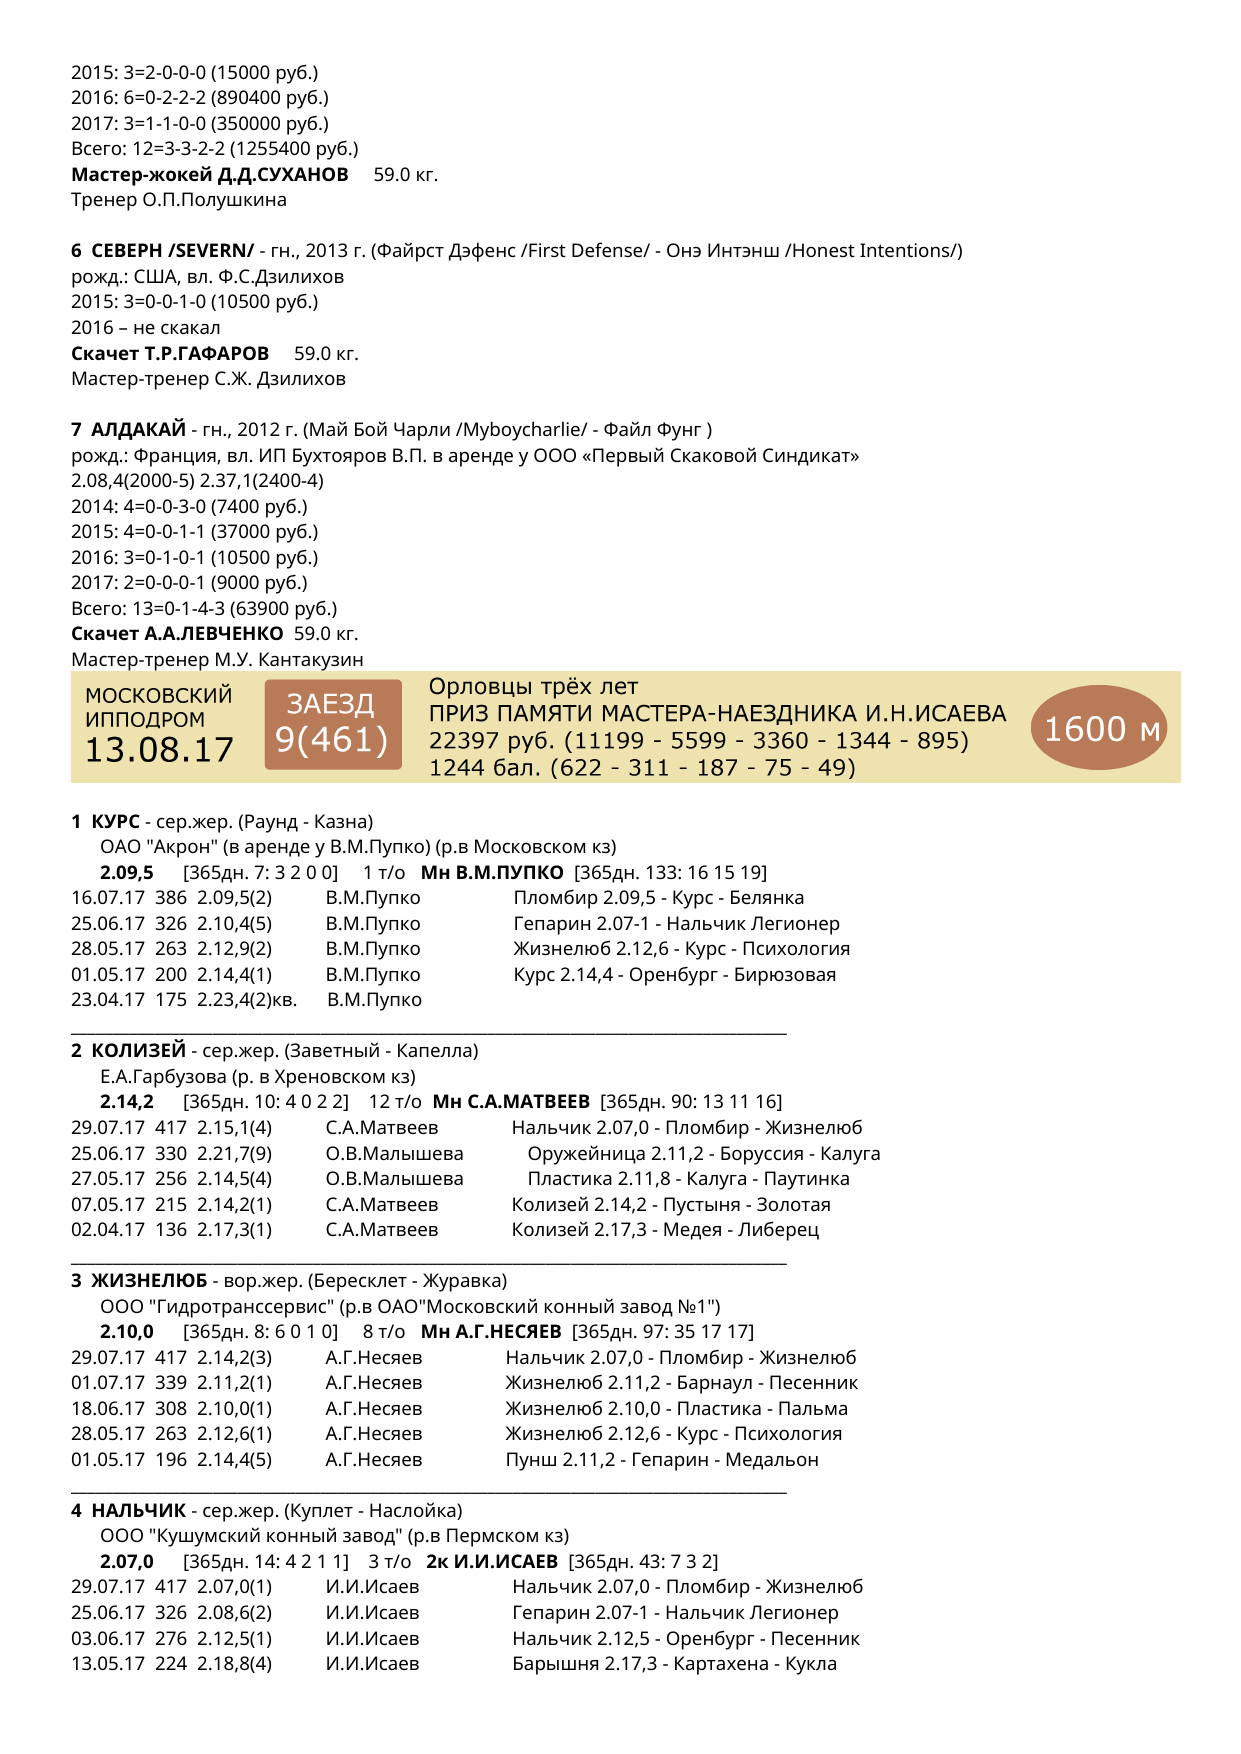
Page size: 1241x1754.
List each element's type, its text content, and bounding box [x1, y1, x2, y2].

text 25.06.17 326 2.10,4(5) В.М.Пупко Гепарин 2.07-1 - Нальчик Легионер [71, 910, 1181, 936]
text 2016: 6=0-2-2-2 (890400 руб.) [71, 84, 1181, 110]
text Скачет А.А.ЛЕВЧЕНКО 59.0 кг. [71, 621, 1181, 646]
text 2015: 3=2-0-0-0 (15000 руб.) [71, 59, 1181, 84]
text 23.04.17 175 2.23,4(2)кв. В.М.Пупко [71, 987, 1181, 1012]
text 2014: 4=0-0-3-0 (7400 руб.) [71, 493, 1181, 518]
text 01.05.17 200 2.14,4(1) В.М.Пупко Курс 2.14,4 - Оренбург - Бирюзовая [71, 961, 1181, 987]
text 07.05.17 215 2.14,2(1) С.А.Матвеев Колизей 2.14,2 - Пустыня - Золотая [71, 1191, 1181, 1216]
text 18.06.17 308 2.10,0(1) А.Г.Несяев Жизнелюб 2.10,0 - Пластика - Пальма [71, 1395, 1181, 1421]
text ООО "Кушумский конный завод" (р.в Пермском кз) [71, 1523, 1181, 1548]
text Скачет Т.Р.ГАФАРОВ 59.0 кг. [71, 340, 1181, 365]
text 2016: 3=0-1-0-1 (10500 руб.) [71, 544, 1181, 569]
text 16.07.17 386 2.09,5(2) В.М.Пупко Пломбир 2.09,5 - Курс - Белянка [71, 885, 1181, 910]
text ______________________________________________________________________________________ [71, 1242, 1181, 1267]
text ______________________________________________________________________________________ [71, 1012, 1181, 1038]
text 25.06.17 330 2.21,7(9) О.В.Малышева Оружейница 2.11,2 - Боруссия - Калуга [71, 1140, 1181, 1165]
text 2017: 3=1-1-0-0 (350000 руб.) [71, 110, 1181, 136]
text Е.А.Гарбузова (р. в Хреновском кз) [71, 1063, 1181, 1089]
text 28.05.17 263 2.12,9(2) В.М.Пупко Жизнелюб 2.12,6 - Курс - Психология [71, 936, 1181, 961]
text Мастер-жокей Д.Д.СУХАНОВ 59.0 кг. [71, 161, 1181, 187]
text 01.05.17 196 2.14,4(5) А.Г.Несяев Пунш 2.11,2 - Гепарин - Медальон [71, 1446, 1181, 1472]
text 2.10,0 [365дн. 8: 6 0 1 0] 8 т/о Мн А.Г.НЕСЯЕВ [365дн. 97: 35 17 17] [71, 1318, 1181, 1344]
text 02.04.17 136 2.17,3(1) С.А.Матвеев Колизей 2.17,3 - Медея - Либерец [71, 1216, 1181, 1242]
text 2015: 3=0-0-1-0 (10500 руб.) [71, 289, 1181, 314]
text 03.06.17 276 2.12,5(1) И.И.Исаев Нальчик 2.12,5 - Оренбург - Песенник [71, 1625, 1181, 1650]
text 29.07.17 417 2.14,2(3) А.Г.Несяев Нальчик 2.07,0 - Пломбир - Жизнелюб [71, 1344, 1181, 1369]
text 2.09,5 [365дн. 7: 3 2 0 0] 1 т/о Мн В.М.ПУПКО [365дн. 133: 16 15 19] [71, 859, 1181, 885]
text 27.05.17 256 2.14,5(4) О.В.Малышева Пластика 2.11,8 - Калуга - Паутинка [71, 1165, 1181, 1191]
text 29.07.17 417 2.07,0(1) И.И.Исаев Нальчик 2.07,0 - Пломбир - Жизнелюб [71, 1574, 1181, 1599]
text 6 СЕВЕРН /SEVERN/ - гн., 2013 г. (Файрст Дэфенс /First Defense/ - Онэ Интэнш /Honest Intentions/) [71, 238, 1181, 263]
text Всего: 13=0-1-4-3 (63900 руб.) [71, 595, 1181, 621]
text 7 АЛДАКАЙ - гн., 2012 г. (Май Бой Чарли /Myboycharlie/ - Файл Фунг ) [71, 416, 1181, 442]
text 2 КОЛИЗЕЙ - сер.жер. (Заветный - Капелла) [71, 1038, 1181, 1063]
text 13.05.17 224 2.18,8(4) И.И.Исаев Барышня 2.17,3 - Картахена - Кукла [71, 1650, 1181, 1676]
text 28.05.17 263 2.12,6(1) А.Г.Несяев Жизнелюб 2.12,6 - Курс - Психология [71, 1421, 1181, 1446]
text рожд.: Франция, вл. ИП Бухтояров В.П. в аренде у ООО «Первый Cкаковой Синдикат» [71, 442, 1181, 467]
text 2.14,2 [365дн. 10: 4 0 2 2] 12 т/о Мн С.А.МАТВЕЕВ [365дн. 90: 13 11 16] [71, 1089, 1181, 1114]
text 2.08,4(2000-5) 2.37,1(2400-4) [71, 467, 1181, 493]
text 4 НАЛЬЧИК - сер.жер. (Куплет - Наслойка) [71, 1497, 1181, 1523]
text ______________________________________________________________________________________ [71, 1472, 1181, 1497]
text Всего: 12=3-3-2-2 (1255400 руб.) [71, 136, 1181, 161]
text ОАО "Акрон" (в аренде у В.М.Пупко) (р.в Московском кз) [71, 834, 1181, 859]
text 3 ЖИЗНЕЛЮБ - вор.жер. (Бересклет - Журавка) [71, 1267, 1181, 1293]
text ООО "Гидротранссервис" (р.в ОАО"Московский конный завод №1") [71, 1293, 1181, 1318]
text Мастер-тренер С.Ж. Дзилихов [71, 365, 1181, 391]
text Тренер О.П.Полушкина [71, 187, 1181, 212]
text 2017: 2=0-0-0-1 (9000 руб.) [71, 569, 1181, 595]
text 2015: 4=0-0-1-1 (37000 руб.) [71, 518, 1181, 544]
text 29.07.17 417 2.15,1(4) С.А.Матвеев Нальчик 2.07,0 - Пломбир - Жизнелюб [71, 1114, 1181, 1140]
text 2016 – не скакал [71, 314, 1181, 340]
text 1 КУРС - сер.жер. (Раунд - Казна) [71, 808, 1181, 834]
picture [70, 671, 1182, 783]
text Мастер-тренер М.У. Кантакузин [71, 646, 1181, 671]
text 01.07.17 339 2.11,2(1) А.Г.Несяев Жизнелюб 2.11,2 - Барнаул - Песенник [71, 1369, 1181, 1395]
text 25.06.17 326 2.08,6(2) И.И.Исаев Гепарин 2.07-1 - Нальчик Легионер [71, 1599, 1181, 1625]
text 2.07,0 [365дн. 14: 4 2 1 1] 3 т/о 2к И.И.ИСАЕВ [365дн. 43: 7 3 2] [71, 1548, 1181, 1574]
text рожд.: США, вл. Ф.С.Дзилихов [71, 263, 1181, 289]
